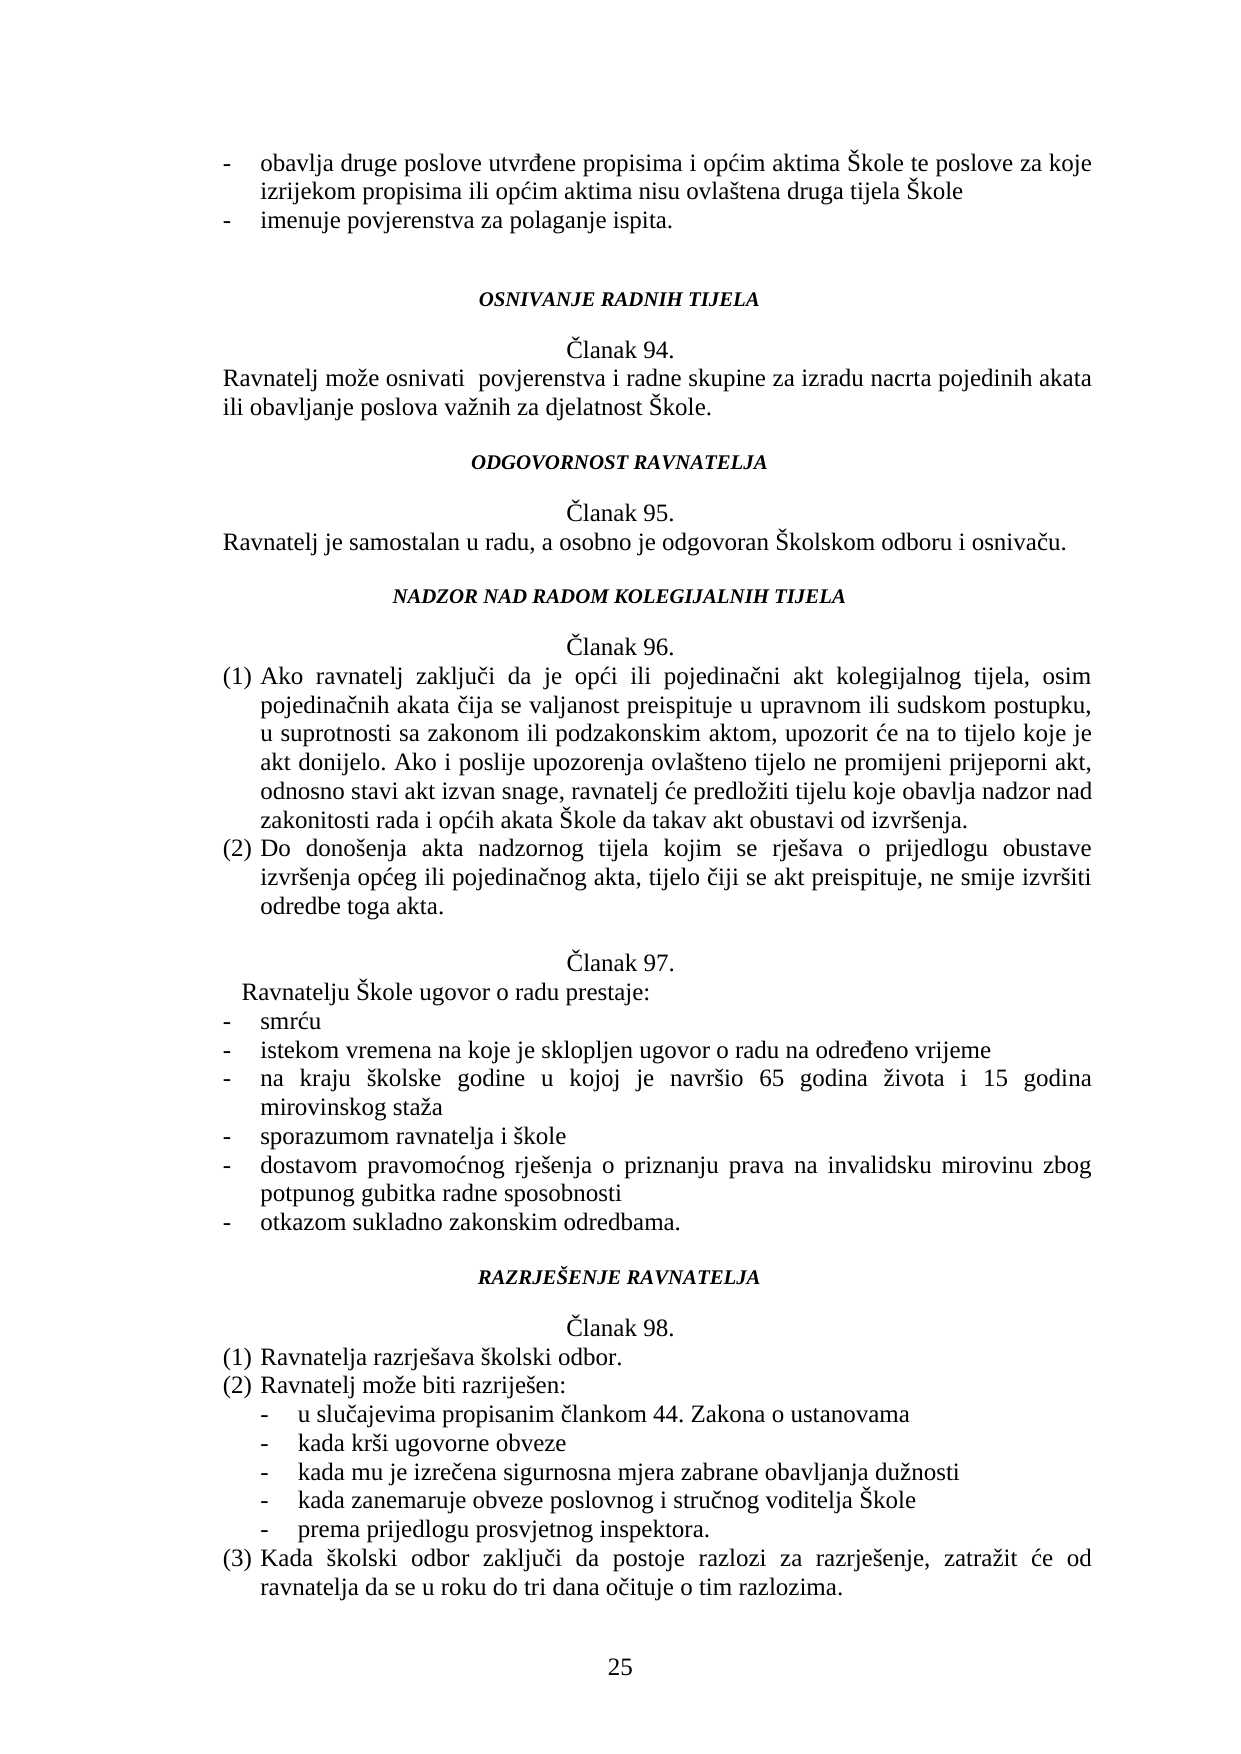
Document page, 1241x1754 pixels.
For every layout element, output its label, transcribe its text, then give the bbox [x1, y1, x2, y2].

list istekom vremena na koje je sklopljen ugovor o radu na određeno vrijeme [223, 1035, 1093, 1063]
list Ako ravnatelj zaključi da je opći ili pojedinačni akt kolegijalnog tijela, osim pojedinačnih akata čija se valjanost preispituje u upravnom ili sudskom postupku, u suprotnosti sa zakonom ili podzakonskim aktom, upozorit će na to tijelo koje je akt donijelo. Ako i poslije upozorenja ovlašteno tijelo ne promijeni prijeporni akt, odnosno stavi akt izvan snage, ravnatelj će predložiti tijelu koje obavlja nadzor nad zakonitosti rada i općih akata Škole da takav akt obustavi od izvršenja. [223, 661, 1093, 833]
text Ravnatelju Škole ugovor o radu prestaje: [148, 977, 1093, 1006]
text Članak 95. [148, 498, 1093, 527]
list otkazom sukladno zakonskim odredbama. [223, 1207, 1093, 1236]
list smrću [223, 1006, 1093, 1035]
list u slučajevima propisanim člankom 44. Zakona o ustanovama [260, 1399, 1093, 1428]
list Ravnatelja razrješava školski odbor. [223, 1342, 1093, 1370]
list Ravnatelj može biti razriješen: [223, 1370, 1093, 1399]
text RAZRJEŠENJE RAVNATELJA [148, 1265, 1093, 1289]
list na kraju školske godine u kojoj je navršio 65 godina života i 15 godina mirovinskog staža [223, 1063, 1093, 1121]
text Članak 98. [148, 1313, 1093, 1342]
list Do donošenja akta nadzornog tijela kojim se rješava o prijedlogu obustave izvršenja općeg ili pojedinačnog akta, tijelo čiji se akt preispituje, ne smije izvršiti odredbe toga akta. [223, 833, 1093, 920]
list kada zanemaruje obveze poslovnog i stručnog voditelja Škole [260, 1485, 1093, 1514]
list imenuje povjerenstva za polaganje ispita. [223, 205, 1093, 234]
text Članak 96. [148, 632, 1093, 661]
list kada krši ugovorne obveze [260, 1428, 1093, 1457]
list kada mu je izrečena sigurnosna mjera zabrane obavljanja dužnosti [260, 1457, 1093, 1485]
text Ravnatelj je samostalan u radu, a osobno je odgovoran Školskom odboru i osnivaču. [148, 527, 1093, 555]
list sporazumom ravnatelja i škole [223, 1121, 1093, 1150]
list obavlja druge poslove utvrđene propisima i općim aktima Škole te poslove za koje izrijekom propisima ili općim aktima nisu ovlaštena druga tijela Škole [223, 148, 1093, 205]
text ODGOVORNOST RAVNATELJA [148, 450, 1093, 474]
text Članak 97. [523, 948, 1093, 977]
list dostavom pravomoćnog rješenja o priznanju prava na invalidsku mirovinu zbog potpunog gubitka radne sposobnosti [223, 1150, 1093, 1207]
text Članak 94. [148, 335, 1093, 363]
text Ravnatelj može osnivati povjerenstva i radne skupine za izradu nacrta pojedinih akata ili obavljanje poslova važnih za djelatnost Škole. [223, 363, 1093, 421]
text NADZOR NAD RADOM KOLEGIJALNIH TIJELA [148, 584, 1093, 608]
list Kada školski odbor zaključi da postoje razlozi za razrješenje, zatražit će od ravnatelja da se u roku do tri dana očituje o tim razlozima. [223, 1543, 1093, 1600]
list prema prijedlogu prosvjetnog inspektora. [260, 1514, 1093, 1543]
text OSNIVANJE RADNIH TIJELA [148, 287, 1093, 311]
